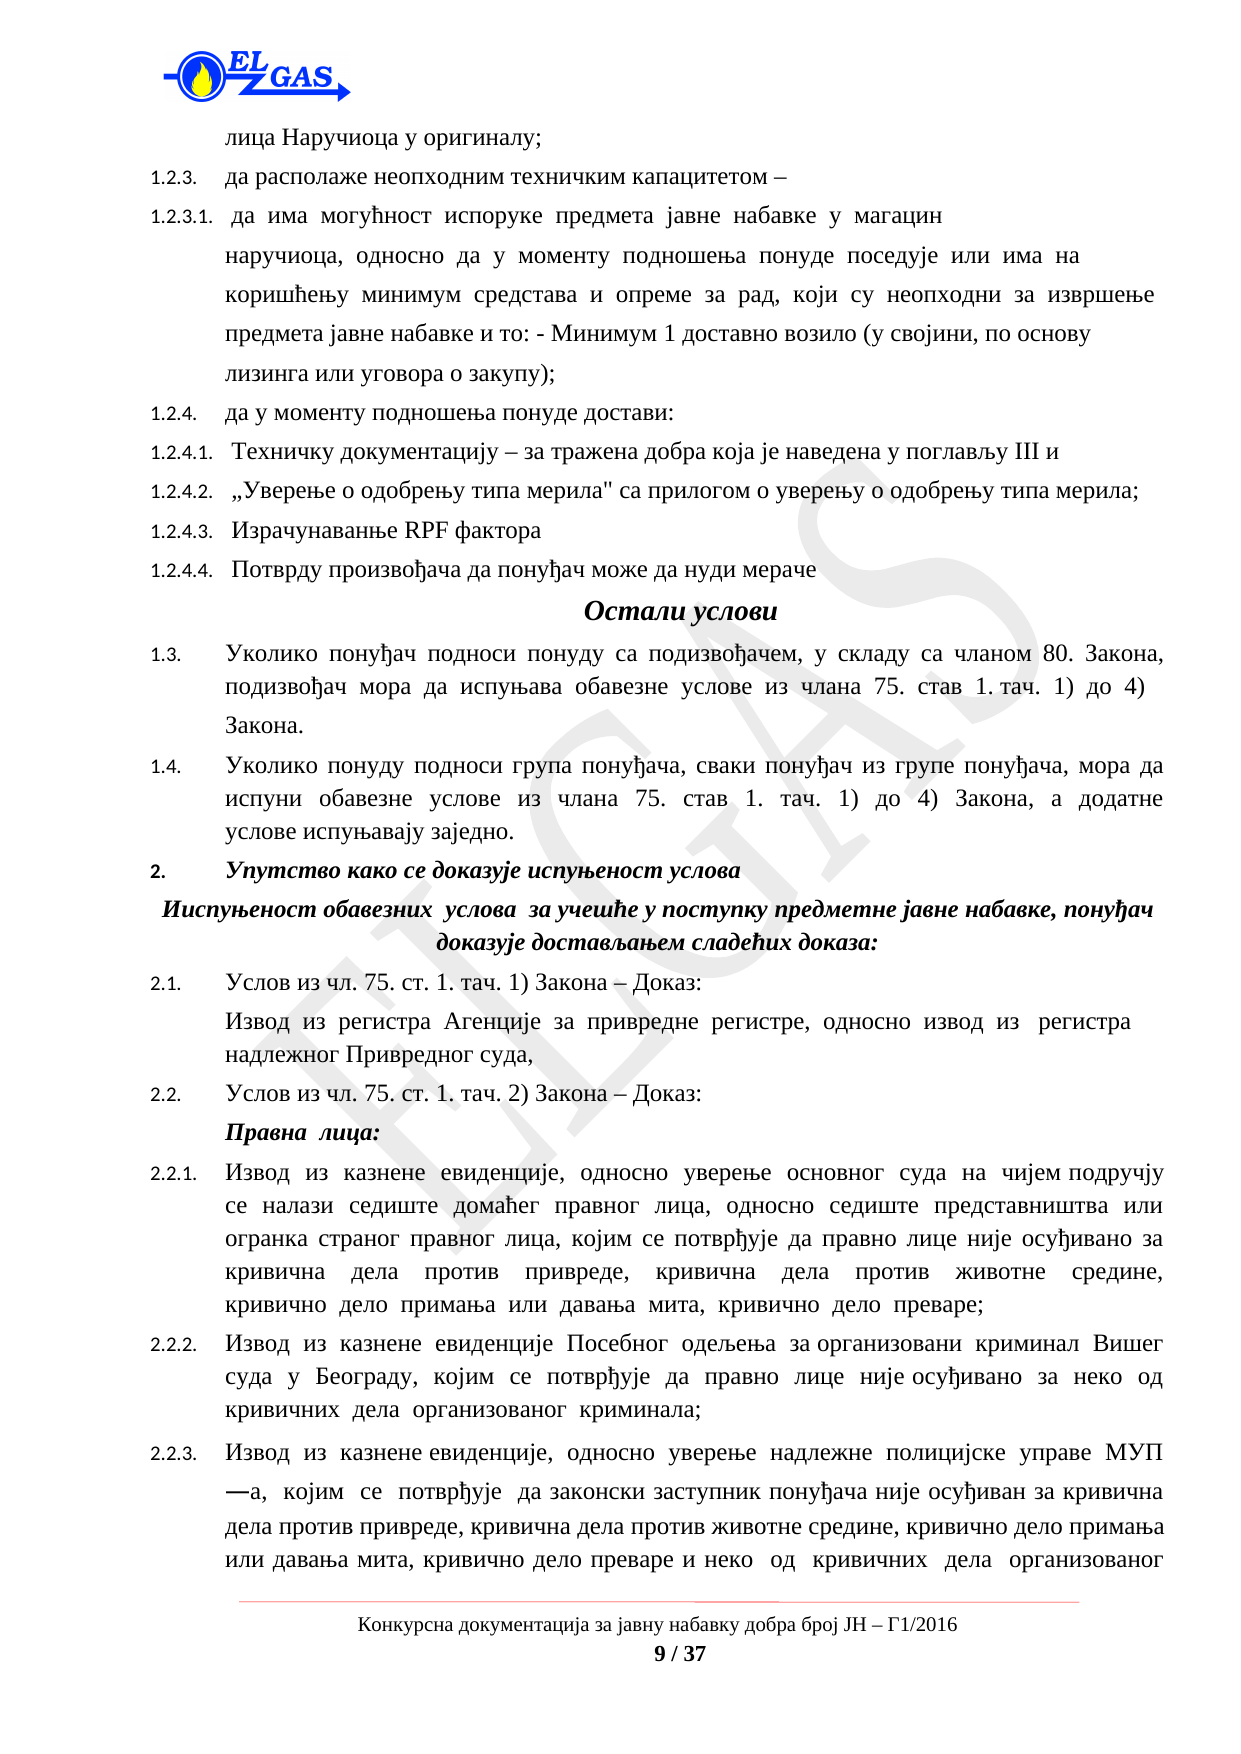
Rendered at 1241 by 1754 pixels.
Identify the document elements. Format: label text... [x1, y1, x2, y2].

list Услов из чл. 75. ст. 1. тач. 2) Закона – Доказ: [150, 1078, 1165, 1107]
list да има могућност испоруке предмета јавне набавке у магацин [150, 201, 1165, 229]
text наручиоца, односно да у моменту подношења понуде поседује или има на [150, 240, 1165, 269]
list Извод из казнене евиденције Посебног одељења за организовани криминал Вишег суда у Београду, којим се потврђује да правно лице није осуђивано за неко од кривичних дела организованог криминала; [150, 1328, 1165, 1423]
text предмета јавне набавке и то: - Минимум 1 доставно возило (у својини, по основу [150, 318, 1165, 347]
text лизинга или уговора о закупу); [150, 358, 1165, 386]
picture [163, 51, 351, 102]
text Ииспуњеност обавезних услова за учешће у поступку предметне јавне набавке, понуђач доказује достављањем сладећих доказа: [150, 894, 1165, 956]
text Закона. [150, 710, 1165, 739]
text Извод из регистра Агенције за привредне регистре, односно извод из регистра надлежног Привредног суда, [225, 1006, 1165, 1068]
list Техничку документацију – за тражена добра која је наведена у поглављу III и [150, 436, 1165, 465]
text лица Наручиоца у оригиналу; [150, 122, 1165, 151]
text коришћењу минимум средстава и опреме за рад, који су неопходни за извршење [150, 279, 1165, 308]
list да располаже неопходним техничким капацитетом – [150, 161, 1165, 190]
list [150, 1433, 1165, 1573]
list Извод из казнене евиденције, односно уверењe основног суда на чијем подручју се налази седиште домаћег правног лица, односно седиште представништва или огранка страног правног лица, којим се потврђује да правно лице није осуђивано за кривична дела против привреде, кривична дела против животне средине, кривично дело примања или давања мита, кривично дело преваре; [150, 1157, 1165, 1317]
list Уколико понуду подноси група понуђача, сваки понуђач из групе понуђача, мора да испуни обавезне услове из члана 75. став 1. тач. 1) до 4) Закона, а додатне услове испуњавају заједно. [150, 750, 1165, 844]
list Потврду произвођача да понуђач може да нуди мераче [150, 554, 1165, 583]
text Правна лица: [150, 1117, 1165, 1146]
list Израчунаванње RPF фактора [150, 515, 1165, 543]
list Услов из чл. 75. ст. 1. тач. 1) Закона – Доказ: [150, 967, 1165, 995]
list Уколико понуђач подноси понуду са подизвођачем, у складу са чланом 80. Закона, подизвођач мора да испуњава обавезне услове из члана 75. став 1. тач. 1) до 4) [150, 638, 1165, 700]
list да у моменту подношења понуде достави: [150, 397, 1165, 426]
list Упутство како се доказује испуњеност услова [150, 855, 1165, 884]
text Остали услови [150, 593, 1165, 627]
list „Уверење о одобрењу типа мерила" са прилогом о уверењу о одобрењу типа мерила; [150, 476, 1165, 504]
